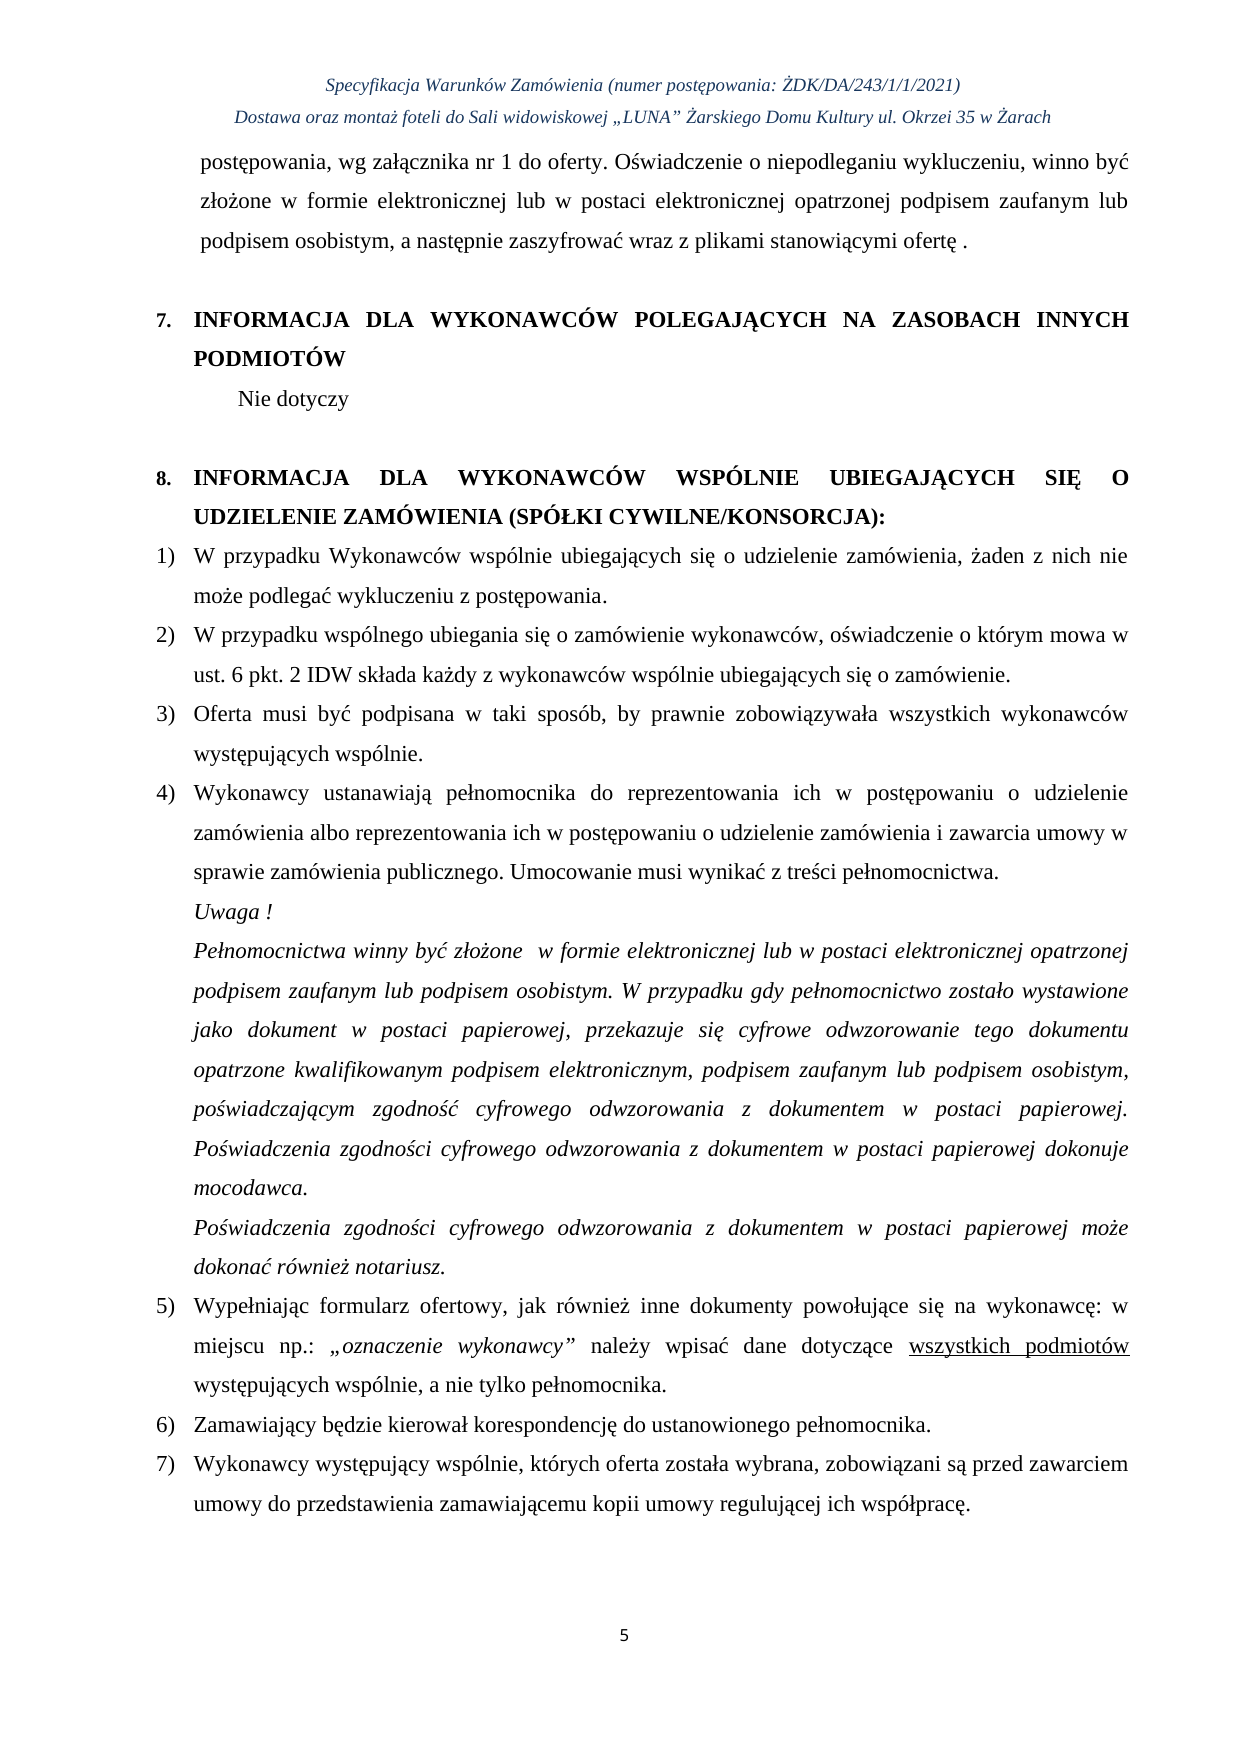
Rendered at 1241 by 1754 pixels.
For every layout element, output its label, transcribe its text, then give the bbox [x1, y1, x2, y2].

list Wypełniając formularz ofertowy, jak również inne dokumenty powołujące się na wykonawcę: w miejscu np.: „oznaczenie wykonawcy” należy wpisać dane dotyczące wszystkich podmiotów występujących wspólnie, a nie tylko pełnomocnika. [156, 1293, 1130, 1398]
text Poświadczenia zgodności cyfrowego odwzorowania z dokumentem w postaci papierowej może dokonać również notariusz. [193, 1214, 1130, 1279]
list Wykonawcy ustanawiają pełnomocnika do reprezentowania ich w postępowaniu o udzielenie zamówienia albo reprezentowania ich w postępowaniu o udzielenie zamówienia i zawarcia umowy w sprawie zamówienia publicznego. Umocowanie musi wynikać z treści pełnomocnictwa. [156, 779, 1130, 885]
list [156, 148, 1130, 253]
list INFORMACJA DLA WYKONAWCÓW WSPÓLNIE UBIEGAJĄCYCH SIĘ O UDZIELENIE ZAMÓWIENIA (SPÓŁKI CYWILNE/KONSORCJA): [156, 463, 1130, 529]
list Zamawiający będzie kierował korespondencję do ustanowionego pełnomocnika. [156, 1411, 1130, 1437]
list W przypadku Wykonawców wspólnie ubiegających się o udzielenie zamówienia, żaden z nich nie może podlegać wykluczeniu z postępowania. [156, 542, 1130, 608]
list Nie dotyczy [238, 384, 1130, 411]
text Uwaga ! [193, 898, 1130, 924]
list W przypadku wspólnego ubiegania się o zamówienie wykonawców, oświadczenie o którym mowa w ust. 6 pkt. 2 IDW składa każdy z wykonawców wspólnie ubiegających się o zamówienie. [156, 621, 1130, 687]
list Wykonawcy występujący wspólnie, których oferta została wybrana, zobowiązani są przed zawarciem umowy do przedstawienia zamawiającemu kopii umowy regulującej ich współpracę. [156, 1451, 1130, 1516]
text Pełnomocnictwa winny być złożone w formie elektronicznej lub w postaci elektronicznej opatrzonej podpisem zaufanym lub podpisem osobistym. W przypadku gdy pełnomocnictwo zostało wystawione jako dokument w postaci papierowej, przekazuje się cyfrowe odwzorowanie tego dokumentu opatrzone kwalifikowanym podpisem elektronicznym, podpisem zaufanym lub podpisem osobistym, poświadczającym zgodność cyfrowego odwzorowania z dokumentem w postaci papierowej. Poświadczenia zgodności cyfrowego odwzorowania z dokumentem w postaci papierowej dokonuje mocodawca. [193, 937, 1130, 1201]
list Oferta musi być podpisana w taki sposób, by prawnie zobowiązywała wszystkich wykonawców występujących wspólnie. [156, 700, 1130, 766]
list INFORMACJA DLA WYKONAWCÓW POLEGAJĄCYCH NA ZASOBACH INNYCH PODMIOTÓW [156, 306, 1130, 371]
